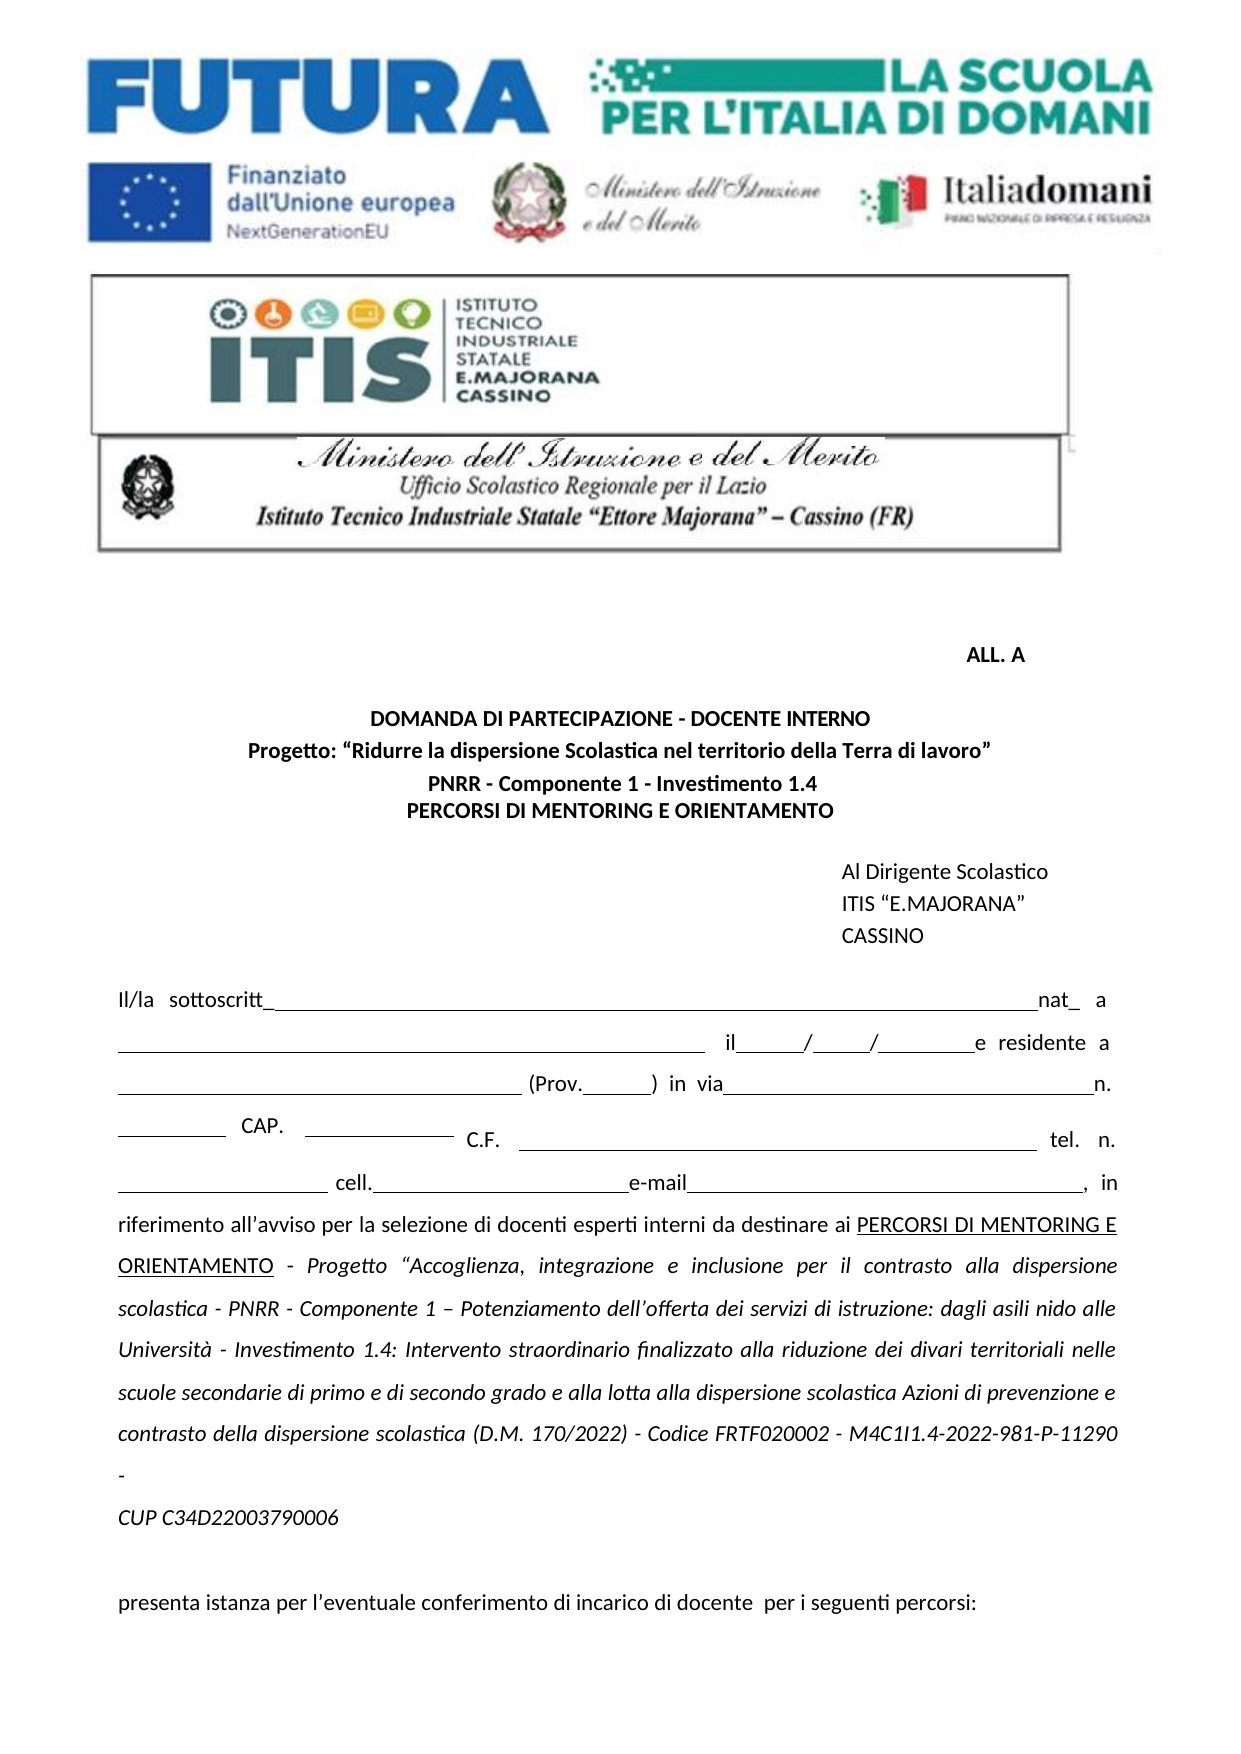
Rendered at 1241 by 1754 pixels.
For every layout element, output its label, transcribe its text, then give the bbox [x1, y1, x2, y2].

text ALL. A [79, 640, 1025, 668]
text PERCORSI DI MENTORING E ORIENTAMENTO [185, 797, 1055, 824]
text il / / e residente a [118, 1028, 1180, 1056]
text CAP. [118, 1112, 453, 1139]
text Il/la sottoscritt_ nat_ a [118, 986, 1180, 1014]
picture [79, 50, 1161, 255]
text CASSINO [842, 921, 1050, 949]
text tel. n. [1050, 1126, 1180, 1154]
text PNRR - Componente 1 - Investimento 1.4 [185, 769, 1054, 797]
text Progetto: “Ridurre la dispersione Scolastica nel territorio della Terra di lavoro” [185, 736, 1054, 764]
text DOMANDA DI PARTECIPAZIONE - DOCENTE INTERNO [185, 704, 1055, 732]
text presenta istanza per l’eventuale conferimento di incarico di docente per i seguenti percorsi: [118, 1588, 1180, 1616]
picture [81, 271, 1082, 559]
text CUP C34D22003790006 [118, 1503, 1180, 1532]
text cell. e-mail , in riferimento all’avviso per la selezione di docenti esperti interni da destinare ai PERCORSI DI MENTORING E ORIENTAMENTO - Progetto “Accoglienza, integrazione e inclusione per il contrasto alla dispersione scolastica - PNRR - Componente 1 – Potenziamento dell’offerta dei servizi di istruzione: dagli asili nido alle Università - Investimento 1.4: Intervento straordinario finalizzato alla riduzione dei divari territoriali nelle scuole secondarie di primo e di secondo grado e alla lotta alla dispersione scolastica Azioni di prevenzione e contrasto della dispersione scolastica (D.M. 170/2022) - Codice FRTF020002 - M4C1I1.4-2022-981-P-11290 - [118, 1168, 1118, 1489]
text Al Dirigente Scolastico ITIS “E.MAJORANA” [842, 857, 1050, 917]
text (Prov. ) in via n. [118, 1069, 1180, 1097]
